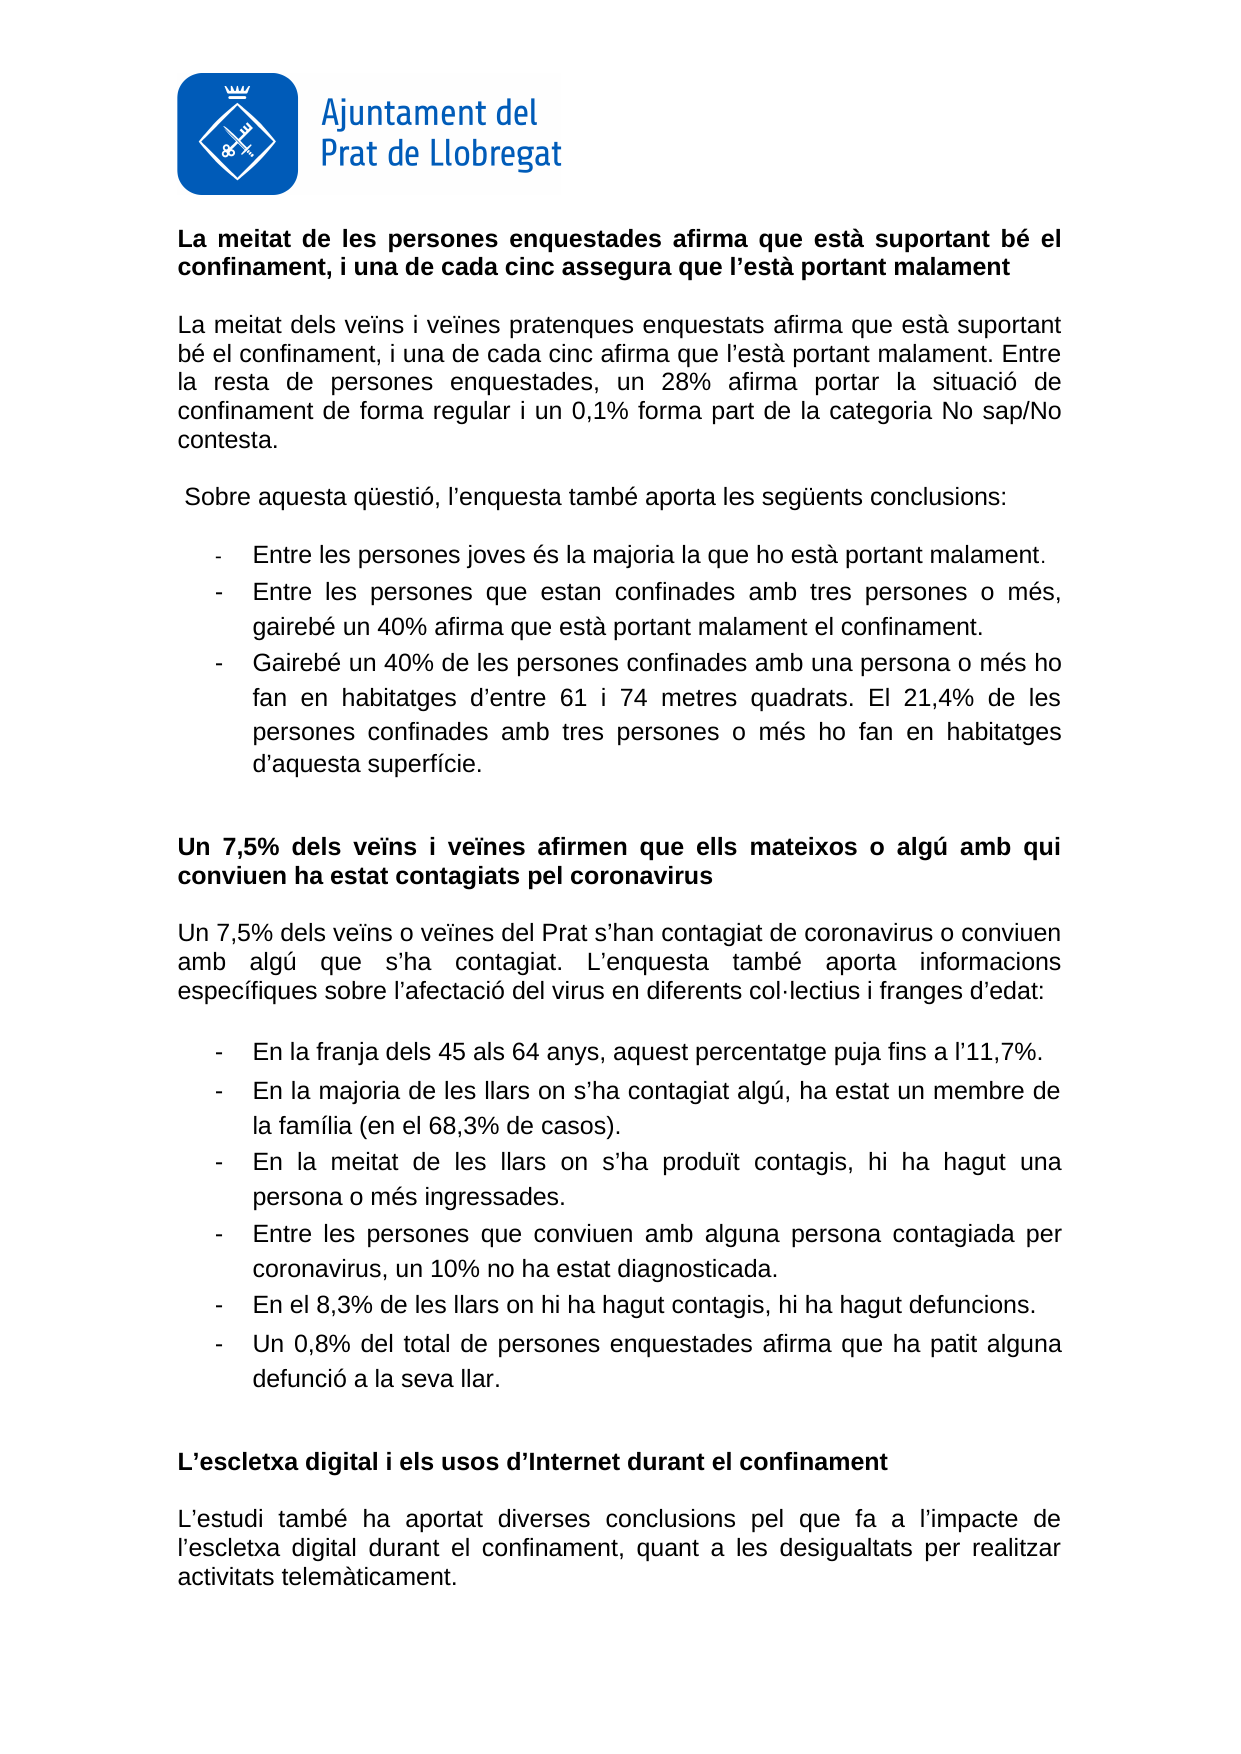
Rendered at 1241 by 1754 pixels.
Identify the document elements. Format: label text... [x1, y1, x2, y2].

list En el 8,3% de les llars on hi ha hagut contagis, hi ha hagut defuncions. [215, 1287, 1063, 1321]
list Entre les persones joves és la majoria la que ho està portant malament. [215, 540, 1063, 569]
text Un 7,5% dels veïns o veïnes del Prat s’han contagiat de coronavirus o conviuen amb algú que s’ha contagiat. L’enquesta també aporta informacions específiques sobre l’afectació del virus en diferents col·lectius i franges d’edat: [177, 918, 1063, 1004]
text Sobre aquesta qüestió, l’enquesta també aporta les següents conclusions: [177, 482, 1063, 511]
picture [177, 73, 562, 195]
text L’escletxa digital i els usos d’Internet durant el confinament [177, 1447, 1063, 1475]
list Entre les persones que estan confinades amb tres persones o més, gairebé un 40% afirma que està portant malament el confinament. [215, 574, 1063, 641]
text La meitat dels veïns i veïnes pratenques enquestats afirma que està suportant bé el confinament, i una de cada cinc afirma que l’està portant malament. Entre la resta de persones enquestades, un 28% afirma portar la situació de confinament de forma regular i un 0,1% forma part de la categoria No sap/No contesta. [177, 310, 1063, 453]
text L’estudi també ha aportat diverses conclusions pel que fa a l’impacte de l’escletxa digital durant el confinament, quant a les desigualtats per realitzar activitats telemàticament. [177, 1504, 1063, 1590]
list En la meitat de les llars on s’ha produït contagis, hi ha hagut una persona o més ingressades. [215, 1144, 1063, 1211]
list Gairebé un 40% de les persones confinades amb una persona o més ho fan en habitatges d’entre 61 i 74 metres quadrats. El 21,4% de les persones confinades amb tres persones o més ho fan en habitatges d’aquesta superfície. [215, 645, 1063, 778]
text Un 7,5% dels veïns i veïnes afirmen que ells mateixos o algú amb qui conviuen ha estat contagiats pel coronavirus [177, 832, 1063, 889]
list Entre les persones que conviuen amb alguna persona contagiada per coronavirus, un 10% no ha estat diagnosticada. [215, 1215, 1063, 1282]
list En la majoria de les llars on s’ha contagiat algú, ha estat un membre de la família (en el 68,3% de casos). [215, 1072, 1063, 1139]
text La meitat de les persones enquestades afirma que està suportant bé el confinament, i una de cada cinc assegura que l’està portant malament [177, 223, 1063, 281]
list Un 0,8% del total de persones enquestades afirma que ha patit alguna defunció a la seva llar. [215, 1326, 1063, 1393]
list En la franja dels 45 als 64 anys, aquest percentatge puja fins a l’11,7%. [215, 1033, 1063, 1067]
